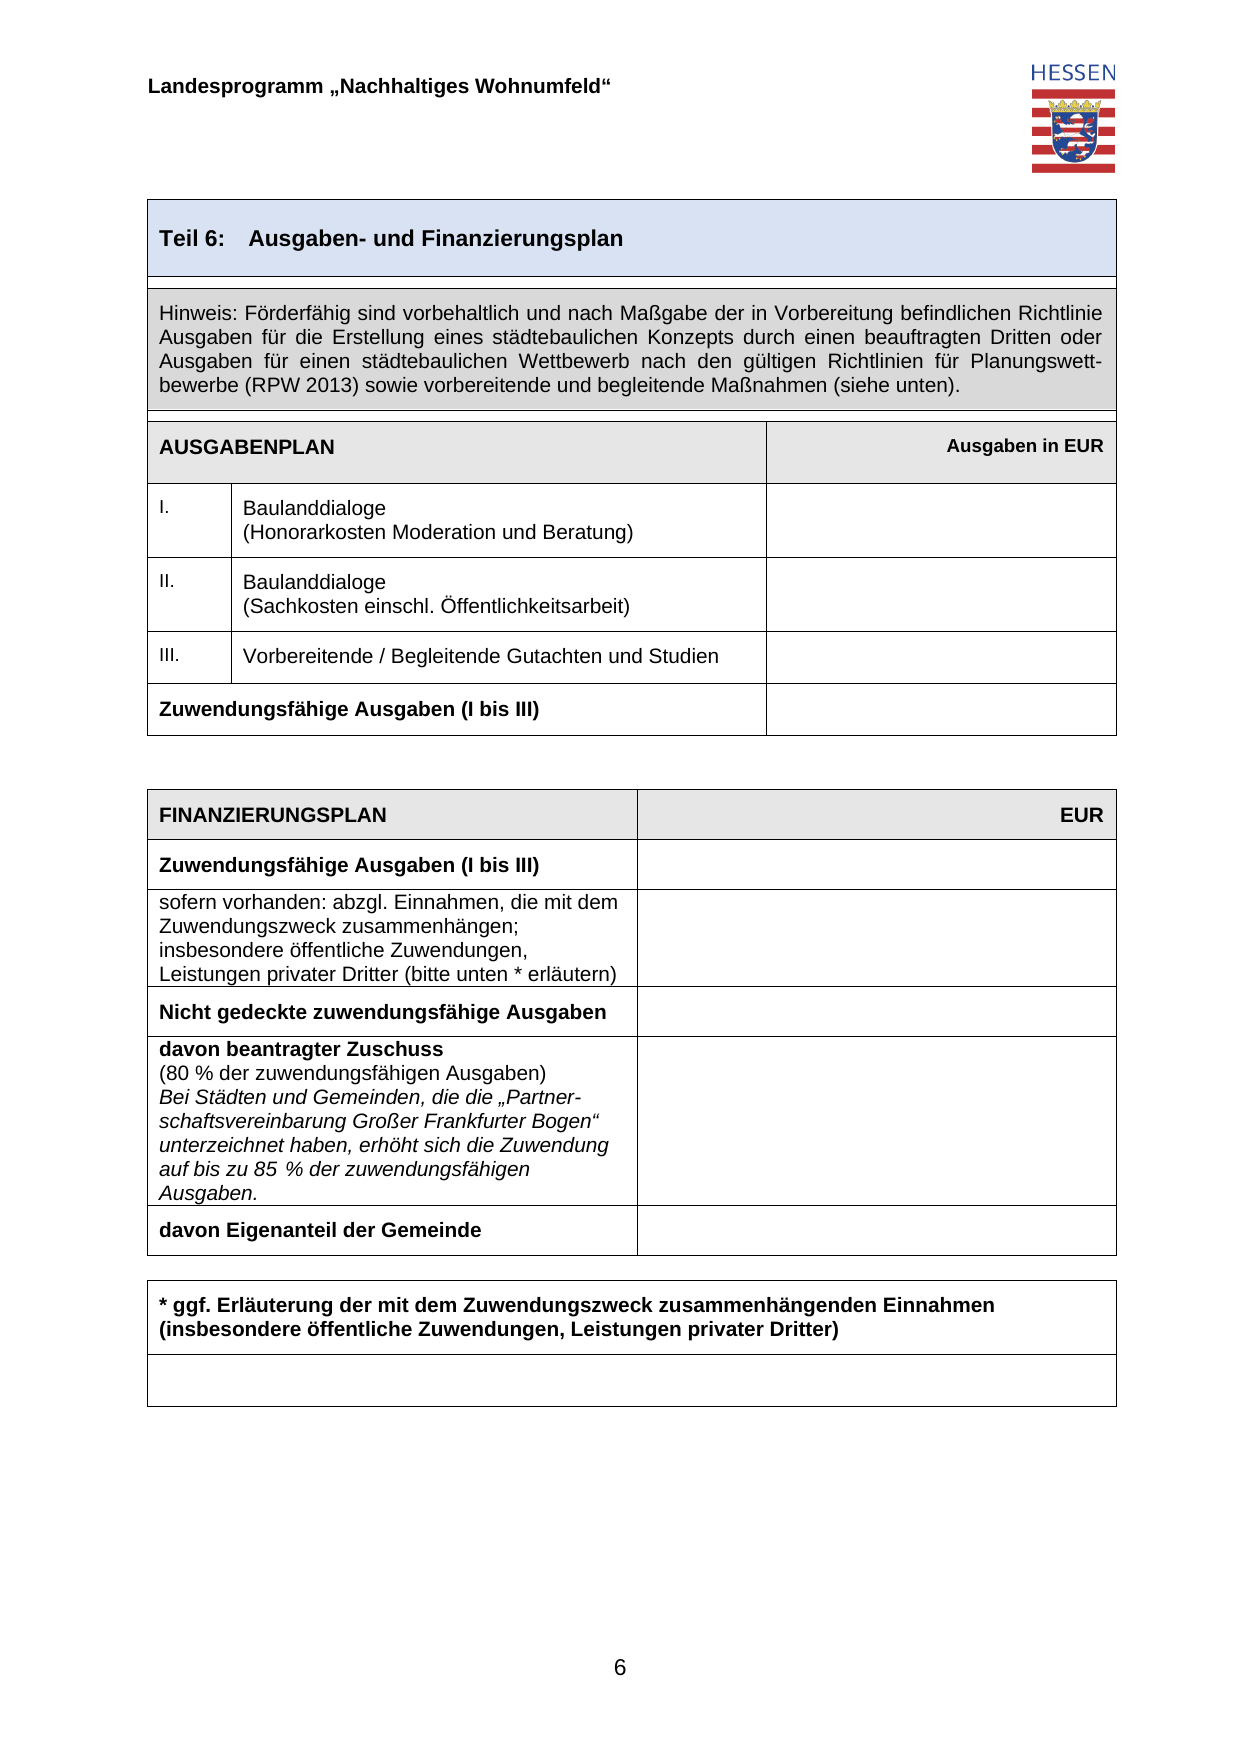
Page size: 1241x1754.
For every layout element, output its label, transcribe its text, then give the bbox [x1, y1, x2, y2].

table_cell Ausgaben in EUR [767, 422, 1116, 483]
table_cell Zuwendungsfähige Ausgaben (I bis III) [148, 684, 766, 735]
table_cell II. [148, 558, 231, 631]
picture [1032, 64, 1115, 173]
table_cell Hinweis: Förderfähig sind vorbehaltlich und nach Maßgabe der in Vorbereitung befindlichen Richtlinie Ausgaben für die Erstellung eines städtebaulichen Konzepts durch einen beauftragten Dritten oder Ausgaben für einen städtebaulichen Wettbewerb nach den gültigen Richtlinien für Planungswett-bewerbe (RPW 2013) sowie vorbereitende und begleitende Maßnahmen (siehe unten). [148, 289, 1116, 409]
table_header Teil 6: Ausgaben- und Finanzierungsplan [148, 200, 1116, 276]
table_cell sofern vorhanden: abzgl. Einnahmen, die mit dem Zuwendungszweck zusammenhängen; insbesondere öffentliche Zuwendungen, Leistungen privater Dritter (bitte unten * erläutern) [148, 890, 637, 986]
table_cell Vorbereitende / Begleitende Gutachten und Studien [232, 632, 766, 683]
table_header * ggf. Erläuterung der mit dem Zuwendungszweck zusammenhängenden Einnahmen (insbesondere öffentliche Zuwendungen, Leistungen privater Dritter) [148, 1281, 1116, 1354]
table_cell [767, 684, 1116, 735]
table_cell [148, 1355, 1116, 1406]
table_cell I. [148, 484, 231, 557]
table_cell AUSGABENPLAN [148, 422, 766, 483]
table_cell [767, 484, 1116, 557]
table_cell [638, 1206, 1116, 1255]
table_cell [767, 632, 1116, 683]
table_cell [638, 987, 1116, 1036]
table_cell [148, 411, 1116, 421]
table_header EUR [638, 790, 1116, 839]
table_cell III. [148, 632, 231, 683]
table_cell [638, 1037, 1116, 1205]
table_cell davon Eigenanteil der Gemeinde [148, 1206, 637, 1255]
table_cell Nicht gedeckte zuwendungsfähige Ausgaben [148, 987, 637, 1036]
table_cell Zuwendungsfähige Ausgaben (I bis III) [148, 840, 637, 889]
table_cell Baulanddialoge (Sachkosten einschl. Öffentlichkeitsarbeit) [232, 558, 766, 631]
table_cell [148, 277, 1116, 288]
table_cell davon beantragter Zuschuss (80 % der zuwendungsfähigen Ausgaben) Bei Städten und Gemeinden, die die „Partner-schaftsvereinbarung Großer Frankfurter Bogen“ unterzeichnet haben, erhöht sich die Zuwendung auf bis zu 85 % der zuwendungsfähigen Ausgaben. [148, 1037, 637, 1205]
table_cell [638, 840, 1116, 889]
table_header FINANZIERUNGSPLAN [148, 790, 637, 839]
table_cell [638, 890, 1116, 986]
table_cell Baulanddialoge (Honorarkosten Moderation und Beratung) [232, 484, 766, 557]
table_cell [767, 558, 1116, 631]
